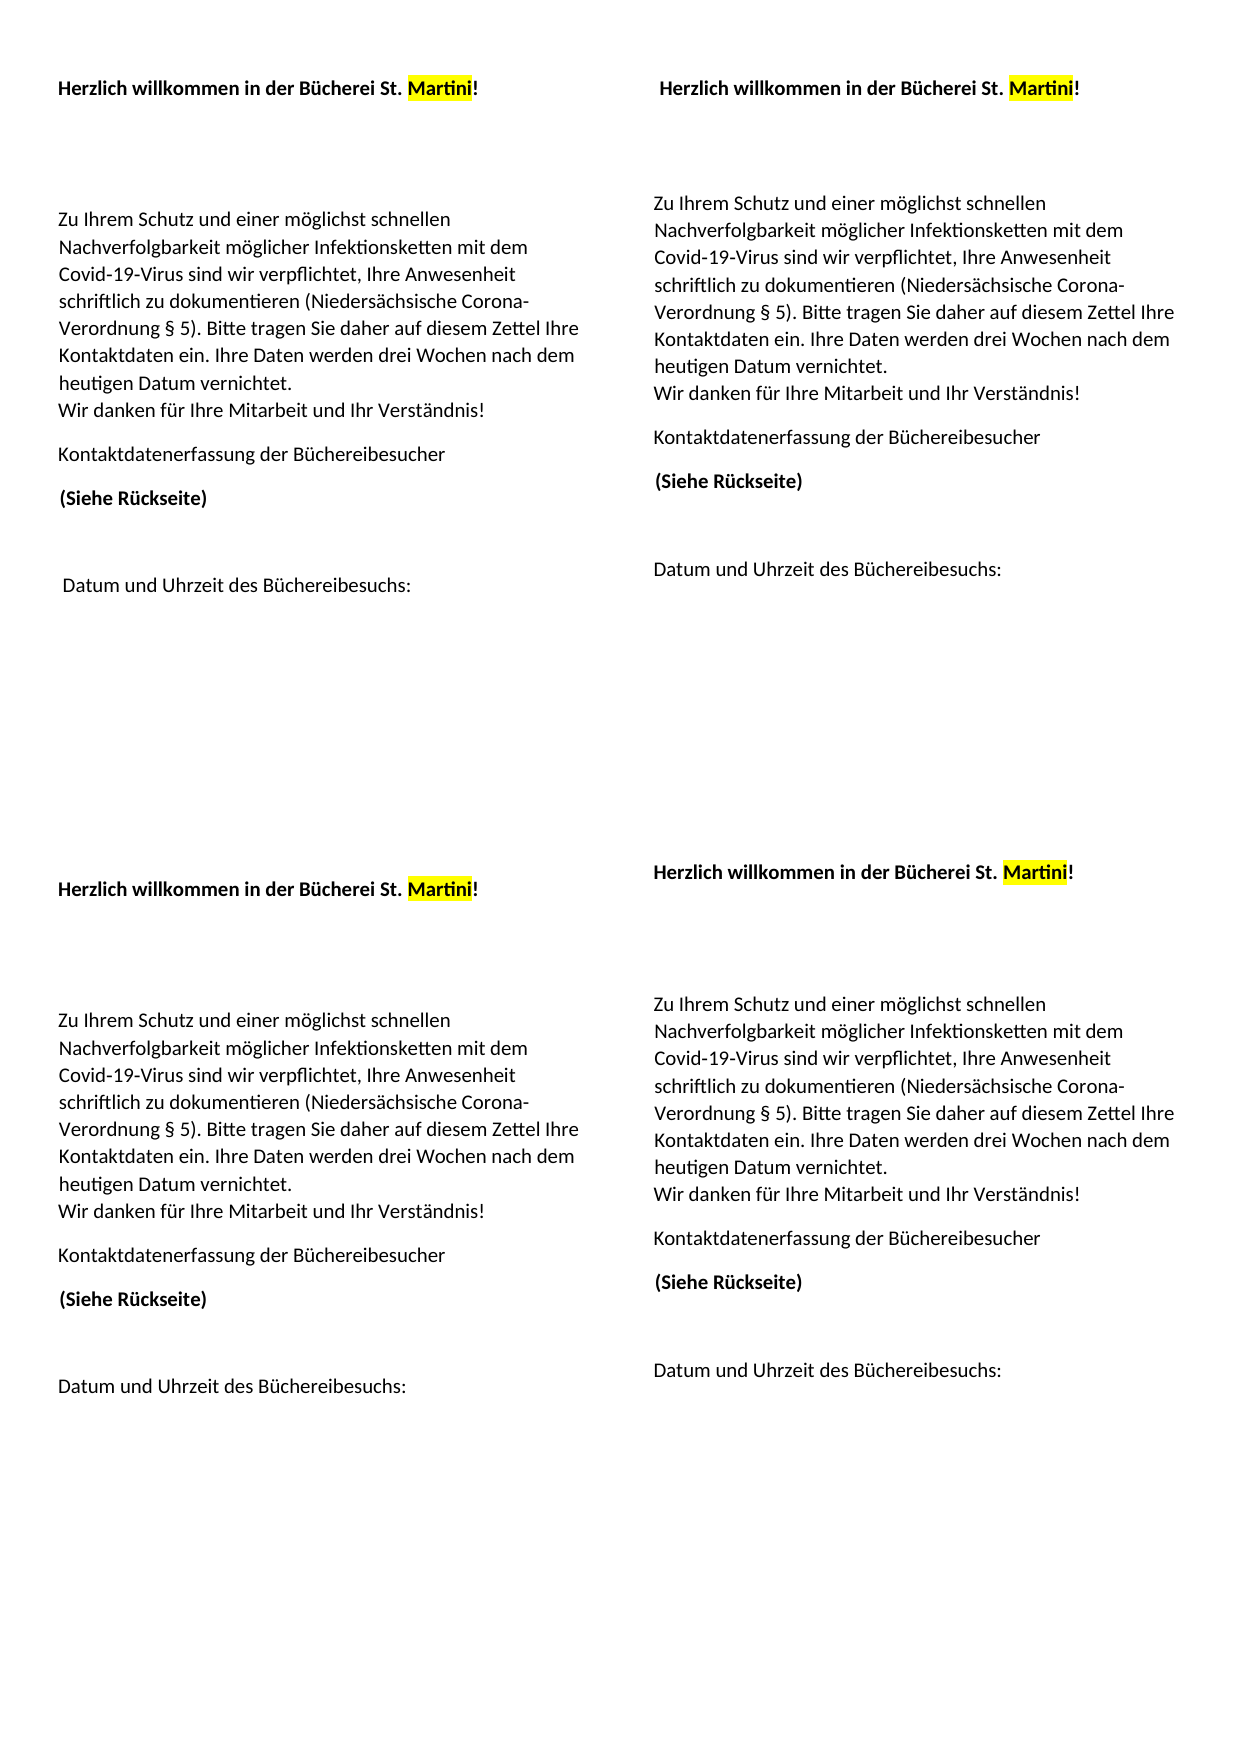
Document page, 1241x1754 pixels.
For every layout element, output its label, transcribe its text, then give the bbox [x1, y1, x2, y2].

text Wir danken für Ihre Mitarbeit und Ihr Verständnis! [58, 397, 586, 422]
text Herzlich willkommen in der Bücherei St. Martini! [654, 75, 1009, 101]
text Datum und Uhrzeit des Büchereibesuchs: [58, 573, 586, 598]
text Kontaktdatenerfassung der Büchereibesucher [58, 441, 586, 466]
text Zu Ihrem Schutz und einer möglichst schnellen Nachverfolgbarkeit möglicher Infektionsketten mit dem Covid‐19‐Virus sind wir verpflichtet, Ihre Anwesenheit schriftlich zu dokumentieren (Niedersächsische Corona-Verordnung § 5). Bitte tragen Sie daher auf diesem Zettel Ihre Kontaktdaten ein. Ihre Daten werden drei Wochen nach dem heutigen Datum vernichtet. [653, 991, 1181, 1180]
text (Siehe Rückseite) [59, 1286, 586, 1311]
text Kontaktdatenerfassung der Büchereibesucher [58, 1242, 586, 1267]
text Wir danken für Ihre Mitarbeit und Ihr Verständnis! [653, 1182, 1181, 1207]
text Herzlich willkommen in der Bücherei St. Martini! [58, 75, 408, 101]
text Zu Ihrem Schutz und einer möglichst schnellen Nachverfolgbarkeit möglicher Infektionsketten mit dem Covid‐19‐Virus sind wir verpflichtet, Ihre Anwesenheit schriftlich zu dokumentieren (Niedersächsische Corona-Verordnung § 5). Bitte tragen Sie daher auf diesem Zettel Ihre Kontaktdaten ein. Ihre Daten werden drei Wochen nach dem heutigen Datum vernichtet. [653, 190, 1181, 379]
text Wir danken für Ihre Mitarbeit und Ihr Verständnis! [58, 1198, 586, 1223]
text Kontaktdatenerfassung der Büchereibesucher [653, 1226, 1181, 1251]
text Wir danken für Ihre Mitarbeit und Ihr Verständnis! [653, 381, 1181, 406]
text Datum und Uhrzeit des Büchereibesuchs: [653, 1357, 1181, 1382]
text Herzlich willkommen in der Bücherei St. Martini! [472, 75, 586, 101]
text (Siehe Rückseite) [59, 485, 586, 510]
text (Siehe Rückseite) [655, 468, 1181, 494]
text (Siehe Rückseite) [654, 1269, 1181, 1295]
text Datum und Uhrzeit des Büchereibesuchs: [653, 556, 1181, 582]
text Herzlich willkommen in der Bücherei St. Martini! [653, 859, 1181, 885]
text Kontaktdatenerfassung der Büchereibesucher [653, 424, 1181, 450]
text Datum und Uhrzeit des Büchereibesuchs: [58, 1373, 586, 1399]
text Zu Ihrem Schutz und einer möglichst schnellen Nachverfolgbarkeit möglicher Infektionsketten mit dem Covid‐19‐Virus sind wir verpflichtet, Ihre Anwesenheit schriftlich zu dokumentieren (Niedersächsische Corona-Verordnung § 5). Bitte tragen Sie daher auf diesem Zettel Ihre Kontaktdaten ein. Ihre Daten werden drei Wochen nach dem heutigen Datum vernichtet. [58, 1008, 586, 1196]
text Zu Ihrem Schutz und einer möglichst schnellen Nachverfolgbarkeit möglicher Infektionsketten mit dem Covid‐19‐Virus sind wir verpflichtet, Ihre Anwesenheit schriftlich zu dokumentieren (Niedersächsische Corona-Verordnung § 5). Bitte tragen Sie daher auf diesem Zettel Ihre Kontaktdaten ein. Ihre Daten werden drei Wochen nach dem heutigen Datum vernichtet. [58, 207, 586, 395]
text Herzlich willkommen in der Bücherei St. Martini! [58, 876, 408, 901]
